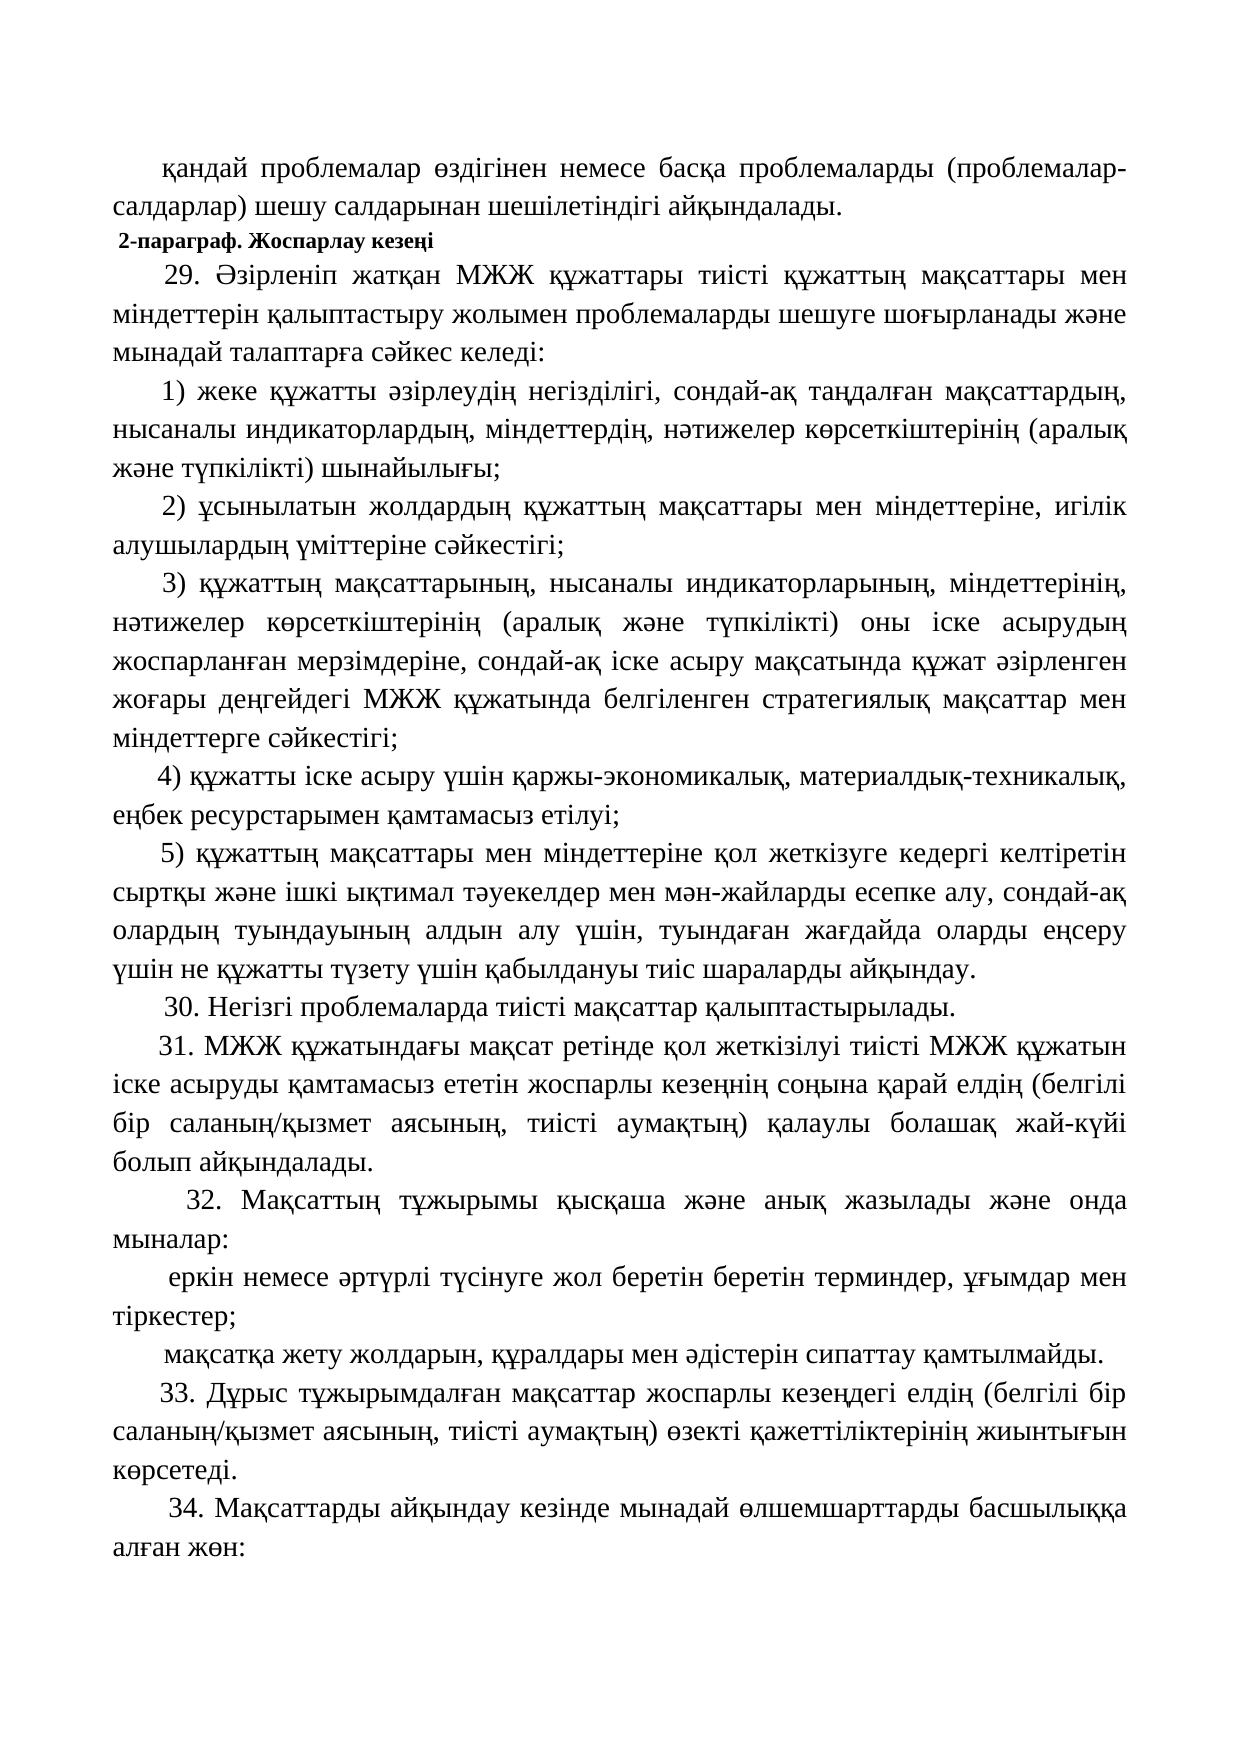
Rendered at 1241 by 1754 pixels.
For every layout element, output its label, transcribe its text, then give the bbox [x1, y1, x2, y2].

text 29. Әзірленіп жатқан МЖЖ құжаттары тиісті құжаттың мақсаттары мен міндеттерін қалыптастыру жолымен проблемаларды шешуге шоғырланады және мынадай талаптарға сәйкес келеді: [112, 257, 1128, 368]
text 34. Мақсаттарды айқындау кезінде мынадай өлшемшарттарды басшылыққа алған жөн: [112, 1491, 1128, 1563]
text 4) құжатты іске асыру үшін қаржы-экономикалық, материалдық-техникалық, еңбек ресурстарымен қамтамасыз етілуі; [112, 758, 1128, 830]
text еркін немесе әртүрлі түсінуге жол беретін беретін терминдер, ұғымдар мен тіркестер; [112, 1259, 1128, 1331]
text 33. Дұрыс тұжырымдалған мақсаттар жоспарлы кезеңдегі елдің (белгілі бір саланың/қызмет аясының, тиісті аумақтың) өзекті қажеттіліктерінің жиынтығын көрсетеді. [112, 1375, 1128, 1486]
text 1) жеке құжатты әзірлеудің негізділігі, сондай-ақ таңдалған мақсаттардың, нысаналы индикаторлардың, міндеттердің, нәтижелер көрсеткіштерінің (аралық және түпкілікті) шынайылығы; [112, 373, 1128, 483]
text 32. Мақсаттың тұжырымы қысқаша және анық жазылады және онда мыналар: [112, 1182, 1128, 1254]
text 5) құжаттың мақсаттары мен міндеттеріне қол жеткізуге кедергі келтіретін сыртқы және ішкі ықтимал тәуекелдер мен мән-жайларды есепке алу, сондай-ақ олардың туындауының алдын алу үшін, туындаған жағдайда оларды еңсеру үшін не құжатты түзету үшін қабылдануы тиіс шараларды айқындау. [112, 835, 1128, 984]
text 2) ұсынылатын жолдардың құжаттың мақсаттары мен міндеттеріне, игілік алушылардың үміттеріне сәйкестігі; [112, 488, 1128, 561]
text қандай проблемалар өздігінен немесе басқа проблемаларды (проблемалар-салдарлар) шешу салдарынан шешілетіндігі айқындалады. [112, 150, 1128, 222]
text 31. МЖЖ құжатындағы мақсат ретінде қол жеткізілуі тиісті МЖЖ құжатын іске асыруды қамтамасыз ететін жоспарлы кезеңнің соңына қарай елдің (белгілі бір саланың/қызмет аясының, тиісті аумақтың) қалаулы болашақ жай-күйі болып айқындалады. [112, 1028, 1128, 1177]
text мақсатқа жету жолдарын, құралдары мен әдістерін сипаттау қамтылмайды. [112, 1336, 1128, 1370]
text 2-параграф. Жоспарлау кезеңі [112, 227, 1128, 253]
text 3) құжаттың мақсаттарының, нысаналы индикаторларының, міндеттерінің, нәтижелер көрсеткіштерінің (аралық және түпкілікті) оны іске асырудың жоспарланған мерзімдеріне, сондай-ақ іске асыру мақсатында құжат әзірленген жоғары деңгейдегі МЖЖ құжатында белгіленген стратегиялық мақсаттар мен міндеттерге сәйкестігі; [112, 566, 1128, 753]
text 30. Негізгі проблемаларда тиісті мақсаттар қалыптастырылады. [112, 989, 1128, 1023]
